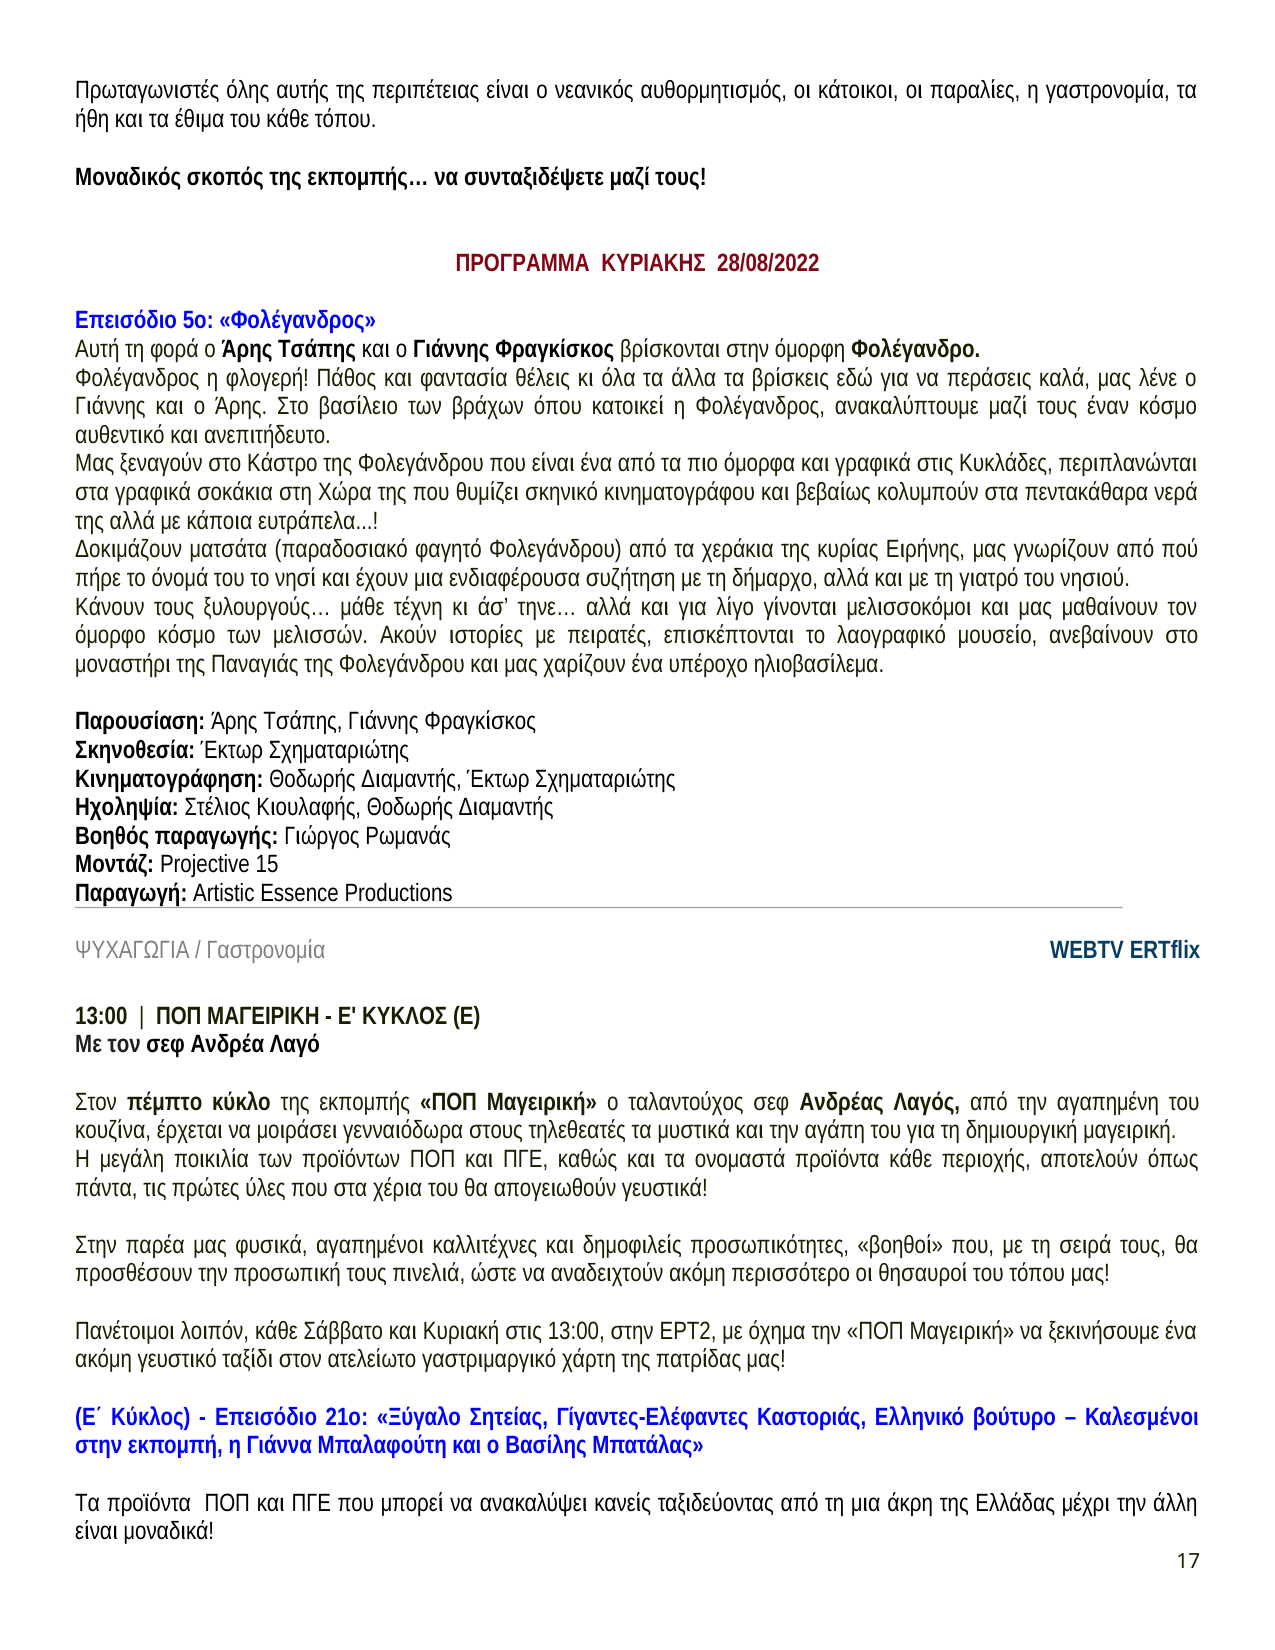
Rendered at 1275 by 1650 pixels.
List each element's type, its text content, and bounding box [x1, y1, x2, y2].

text 13:00 | ΠΟΠ ΜΑΓΕΙΡΙΚΗ - Ε' ΚΥΚΛΟΣ (Ε) [75, 964, 1200, 1029]
text Μας ξεναγούν στο Κάστρο της Φολεγάνδρου που είναι ένα από τα πιο όμορφα και γραφικά στις Κυκλάδες, περιπλανώνται στα γραφικά σοκάκια στη Χώρα της που θυμίζει σκηνικό κινηματογράφου και βεβαίως κολυμπούν στα πεντακάθαρα νερά της αλλά με κάποια ευτράπελα...! [75, 448, 1200, 534]
table_header ΨΥΧΑΓΩΓΙΑ / Γαστρονομία [75, 936, 637, 964]
text Κινηματογράφηση: Θοδωρής Διαμαντής, Έκτωρ Σχηματαριώτης [75, 763, 1200, 792]
text Παρουσίαση: Άρης Τσάπης, Γιάννης Φραγκίσκος [75, 678, 1200, 735]
text Βοηθός παραγωγής: Γιώργος Ρωμανάς [75, 821, 1200, 849]
text Με τον σεφ Ανδρέα Λαγό [75, 1029, 1200, 1058]
text Πανέτοιμοι λοιπόν, κάθε Σάββατο και Κυριακή στις 13:00, στην ΕΡΤ2, με όχημα την «ΠΟΠ Μαγειρική» να ξεκινήσουμε ένα ακόμη γευστικό ταξίδι στον ατελείωτο γαστριμαργικό χάρτη της πατρίδας μας! [75, 1316, 1200, 1373]
text Μοντάζ: Projective 15 [75, 849, 1200, 878]
text (Ε΄ Κύκλος) - Eπεισόδιο 21ο: «Ξύγαλο Σητείας, Γίγαντες-Ελέφαντες Καστοριάς, Ελληνικό βούτυρο – Καλεσμένοι στην εκπομπή, η Γιάννα Μπαλαφούτη και ο Βασίλης Μπατάλας» [75, 1402, 1200, 1459]
text Δοκιμάζουν ματσάτα (παραδοσιακό φαγητό Φολεγάνδρου) από τα χεράκια της κυρίας Ειρήνης, μας γνωρίζουν από πού πήρε το όνομά του το νησί και έχουν μια ενδιαφέρουσα συζήτηση με τη δήμαρχο, αλλά και με τη γιατρό του νησιού. [75, 534, 1200, 592]
text Παραγωγή: Artistic Essence Productions [75, 878, 1200, 907]
text Αυτή τη φορά ο Άρης Τσάπης και ο Γιάννης Φραγκίσκος βρίσκονται στην όμορφη Φολέγανδρο. [75, 334, 1200, 362]
text Eπεισόδιο 5ο: «Φολέγανδρος» [75, 305, 1200, 334]
text Πρωταγωνιστές όλης αυτής της περιπέτειας είναι ο νεανικός αυθορμητισμός, οι κάτοικοι, οι παραλίες, η γαστρονομία, τα ήθη και τα έθιμα του κάθε τόπου. [75, 75, 1200, 132]
text Στην παρέα μας φυσικά, αγαπημένοι καλλιτέχνες και δημοφιλείς προσωπικότητες, «βοηθοί» που, με τη σειρά τους, θα προσθέσουν την προσωπική τους πινελιά, ώστε να αναδειχτούν ακόμη περισσότερο οι θησαυροί του τόπου μας! [75, 1230, 1200, 1287]
table_header WEBTV ERTflix [638, 936, 1200, 964]
text Τα προϊόντα ΠΟΠ και ΠΓΕ που μπορεί να ανακαλύψει κανείς ταξιδεύοντας από τη μια άκρη της Ελλάδας μέχρι την άλλη είναι μοναδικά! [75, 1488, 1200, 1545]
text Μοναδικός σκοπός της εκπομπής… να συνταξιδέψετε μαζί τους! [75, 161, 1200, 190]
text Η μεγάλη ποικιλία των προϊόντων ΠΟΠ και ΠΓΕ, καθώς και τα ονομαστά προϊόντα κάθε περιοχής, αποτελούν όπως πάντα, τις πρώτες ύλες που στα χέρια του θα απογειωθούν γευστικά! [75, 1144, 1200, 1201]
text Σκηνοθεσία: Έκτωρ Σχηματαριώτης [75, 735, 1200, 763]
text ΠΡΟΓΡΑΜΜΑ ΚΥΡΙΑΚΗΣ 28/08/2022 [75, 248, 1200, 277]
text Κάνουν τους ξυλουργούς… μάθε τέχνη κι άσ’ τηνε… αλλά και για λίγο γίνονται μελισσοκόμοι και μας μαθαίνουν τον όμορφο κόσμο των μελισσών. Ακούν ιστορίες με πειρατές, επισκέπτονται το λαογραφικό μουσείο, ανεβαίνουν στο μοναστήρι της Παναγιάς της Φολεγάνδρου και μας χαρίζουν ένα υπέροχο ηλιοβασίλεμα. [75, 592, 1200, 678]
text Στον πέμπτο κύκλο της εκπομπής «ΠΟΠ Μαγειρική» ο ταλαντούχος σεφ Ανδρέας Λαγός, από την αγαπημένη του κουζίνα, έρχεται να μοιράσει γενναιόδωρα στους τηλεθεατές τα μυστικά και την αγάπη του για τη δημιουργική μαγειρική. [75, 1087, 1200, 1144]
text Ηχοληψία: Στέλιος Κιουλαφής, Θοδωρής Διαμαντής [75, 792, 1200, 821]
text Φολέγανδρος η φλογερή! Πάθος και φαντασία θέλεις κι όλα τα άλλα τα βρίσκεις εδώ για να περάσεις καλά, μας λένε ο Γιάννης και ο Άρης. Στο βασίλειο των βράχων όπου κατοικεί η Φολέγανδρος, ανακαλύπτουμε μαζί τους έναν κόσμο αυθεντικό και ανεπιτήδευτο. [75, 362, 1200, 448]
